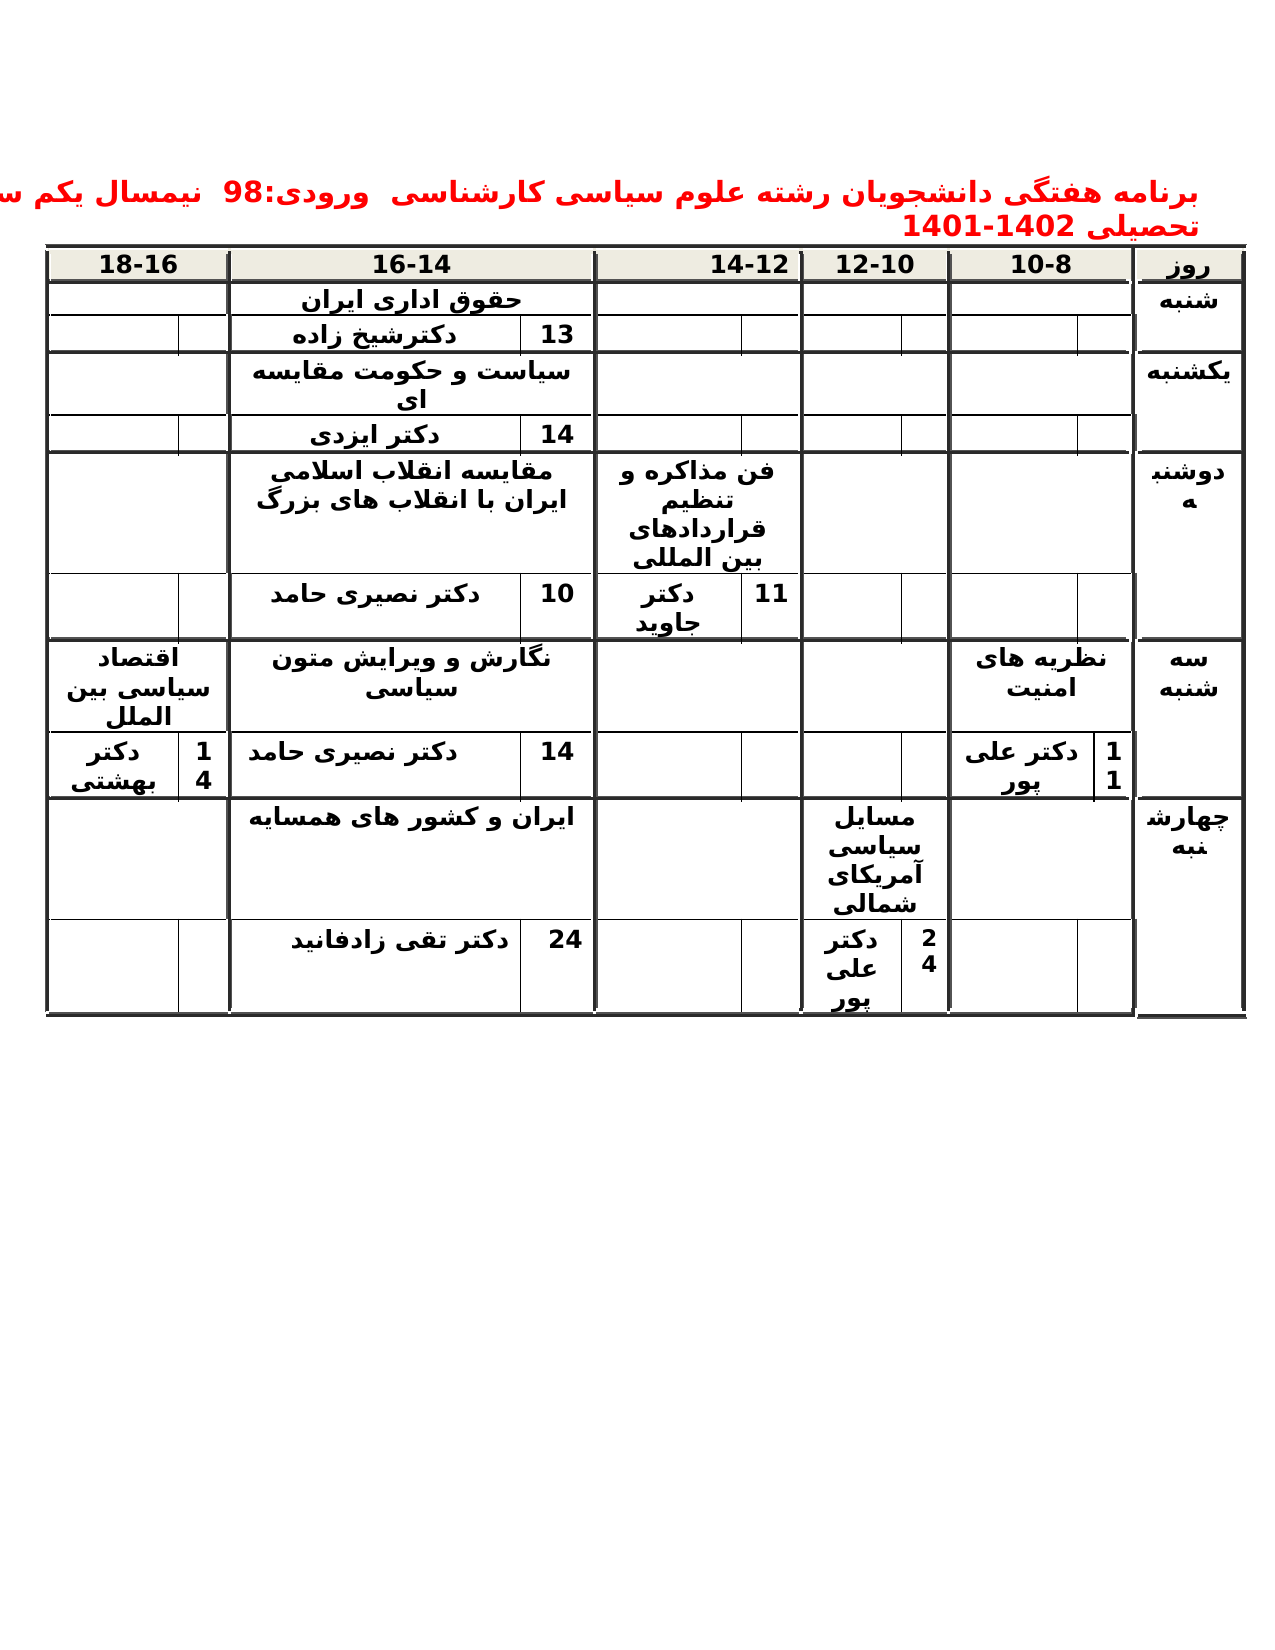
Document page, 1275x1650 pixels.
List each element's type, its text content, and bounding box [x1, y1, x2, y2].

table_cell دکتر نصیری حامد [232, 574, 520, 637]
table_cell [51, 285, 226, 314]
table_cell سیاست و حکومت مقایسه ای [232, 356, 591, 414]
table_cell [952, 279, 1132, 314]
table_cell [952, 796, 1132, 918]
table_cell 13 [521, 316, 591, 350]
table_cell [804, 644, 946, 731]
table_cell 24 [521, 920, 594, 1012]
table_cell [742, 733, 798, 796]
table_cell [952, 350, 1132, 414]
table_cell 14 [521, 733, 591, 796]
table_cell [1078, 574, 1131, 637]
table_cell [598, 316, 741, 350]
table_cell [598, 356, 798, 414]
table_cell [179, 920, 229, 1012]
table_cell حقوق اداری ایران [232, 285, 591, 314]
table_cell 14 [179, 733, 226, 796]
table_cell [902, 574, 946, 637]
table_header روز [1137, 248, 1244, 279]
table_cell [952, 416, 1077, 450]
table_cell [952, 450, 1132, 573]
table_header 12-10 [801, 248, 949, 279]
table_cell [598, 416, 741, 450]
table_cell [598, 644, 798, 731]
table_cell [804, 316, 901, 350]
table_cell [952, 574, 1077, 637]
table_cell [804, 456, 946, 573]
table_cell یکشنبه [1135, 350, 1241, 450]
table_cell [51, 356, 226, 414]
table_cell 11 [742, 574, 798, 637]
table_cell 10 [521, 574, 591, 637]
table_cell 14 [521, 416, 591, 450]
text برنامه هفتگی دانشجویان رشته علوم سیاسی کارشناسی ورودی:98 نیمسال یکم سال تحصیلی 1402-1401 [0, 176, 1200, 243]
table_cell دکتر علی پور [801, 920, 901, 1012]
table_header 14-12 [594, 248, 801, 279]
table_cell [952, 316, 1077, 350]
table_cell [804, 356, 946, 414]
table_cell دوشنبه [1135, 450, 1241, 637]
table_cell [902, 316, 946, 350]
table_cell شنبه [1135, 279, 1241, 350]
table_cell [949, 920, 1077, 1012]
table_cell [594, 920, 741, 1012]
table_cell [804, 416, 901, 450]
table_cell مقایسه انقلاب اسلامی ایران با انقلاب های بزرگ [232, 456, 591, 573]
table_cell مسایل سیاسی آمریکای شمالی [804, 802, 946, 918]
table_cell [51, 802, 226, 918]
table_header 18-16 [48, 248, 229, 279]
table_cell [804, 574, 901, 637]
table_cell [51, 316, 178, 350]
table_cell [742, 416, 798, 450]
table_cell دکتر ایزدی [232, 416, 520, 450]
table_cell [742, 316, 798, 350]
table_cell دکترشیخ زاده [232, 316, 520, 350]
table_cell [598, 285, 798, 314]
table_cell دکتر جاوید [598, 574, 741, 637]
table_cell دکتر نصیری حامد [232, 733, 520, 796]
table_cell [1078, 416, 1131, 450]
table_cell [1078, 316, 1131, 350]
table_cell [804, 733, 901, 796]
table_cell [51, 574, 178, 637]
table_cell [48, 920, 178, 1012]
table_cell [902, 733, 946, 796]
table_cell [902, 416, 946, 450]
table_cell فن مذاکره و تنظیم قراردادهای بین المللی [598, 456, 798, 573]
table_cell نگارش و ویرایش متون سیاسی [232, 644, 591, 731]
table_cell دکتر تقی زادفانید [229, 920, 520, 1012]
table_cell 24 [902, 920, 949, 1012]
table_cell [1078, 920, 1131, 1012]
table_cell [51, 416, 178, 450]
table_cell [804, 285, 946, 314]
table_cell نظریه های امنیت [952, 637, 1132, 731]
table_cell [51, 456, 226, 573]
table_cell [742, 920, 801, 1012]
table_cell [179, 316, 226, 350]
table_cell دکتر علی پور [952, 733, 1093, 796]
table_cell [179, 574, 226, 637]
table_cell [598, 802, 798, 918]
table_cell [598, 733, 741, 796]
table_cell ایران و کشور های همسایه [232, 802, 591, 918]
table_header 16-14 [229, 248, 594, 279]
table_cell 11 [1095, 733, 1131, 796]
table_cell سه شنبه [1135, 637, 1241, 796]
table_header 10-8 [949, 248, 1131, 279]
table_cell [179, 416, 226, 450]
table_cell اقتصاد سیاسی بین الملل [51, 644, 226, 731]
table_cell چهارشنبه [1135, 796, 1244, 1012]
table_cell دکتر بهشتی [51, 733, 178, 796]
